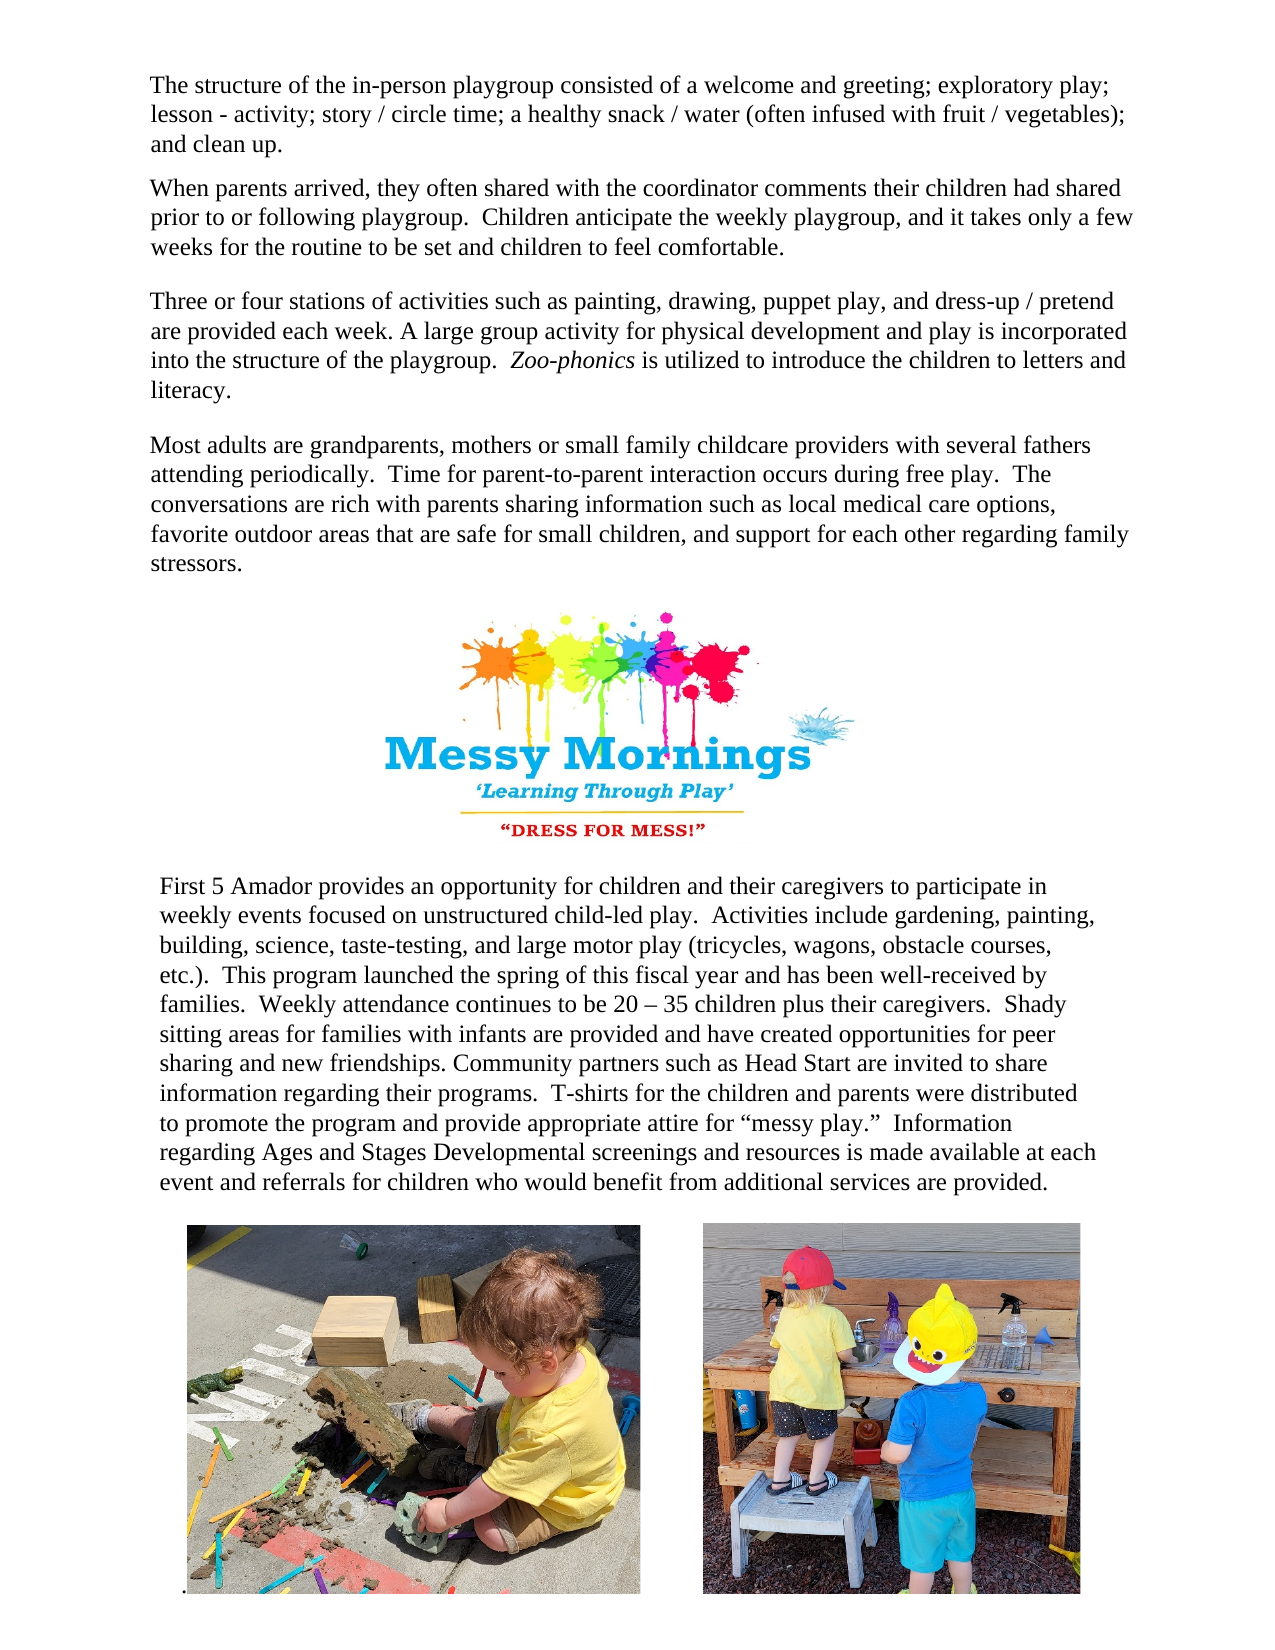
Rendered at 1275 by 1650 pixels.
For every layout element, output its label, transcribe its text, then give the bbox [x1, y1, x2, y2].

text Three or four stations of activities such as painting, drawing, puppet play, and dress-up / pretend are provided each week. A large group activity for physical development and play is incorporated into the structure of the playgroup. Zoo-phonics is utilized to introduce the children to letters and literacy. [149, 286, 1133, 404]
text Most adults are grandparents, mothers or small family childcare providers with several fathers attending periodically. Time for parent-to-parent interaction occurs during free play. The conversations are rich with parents sharing information such as local medical care options, favorite outdoor areas that are safe for small children, and support for each other regarding family stressors. [149, 430, 1134, 577]
text When parents arrived, they often shared with the coordinator comments their children had shared prior to or following playgroup. Children anticipate the weekly playgroup, and it takes only a few weeks for the routine to be set and children to feel comfortable. [149, 173, 1139, 261]
text The structure of the in-person playgroup consisted of a welcome and greeting; exploratory play; lesson - activity; story / circle time; a healthy snack / water (often infused with fruit / vegetables); and clean up. [149, 70, 1131, 158]
picture [341, 602, 865, 843]
picture [703, 1223, 1081, 1594]
picture [187, 1225, 641, 1594]
text First 5 Amador provides an opportunity for children and their caregivers to participate in weekly events focused on unstructured child-led play. Activities include gardening, painting, building, science, taste-testing, and large motor play (tricycles, wagons, obstacle courses, etc.). This program launched the spring of this fiscal year and has been well-received by families. Weekly attendance continues to be 20 – 35 children plus their caregivers. Shady sitting areas for families with infants are provided and have created opportunities for peer sharing and new friendships. Community partners such as Head Start are invited to share information regarding their programs. T-shirts for the children and parents were distributed to promote the program and provide appropriate attire for “messy play.” Information regarding Ages and Stages Developmental screenings and resources is made available at each event and referrals for children who would benefit from additional services are provided. [159, 871, 1102, 1196]
